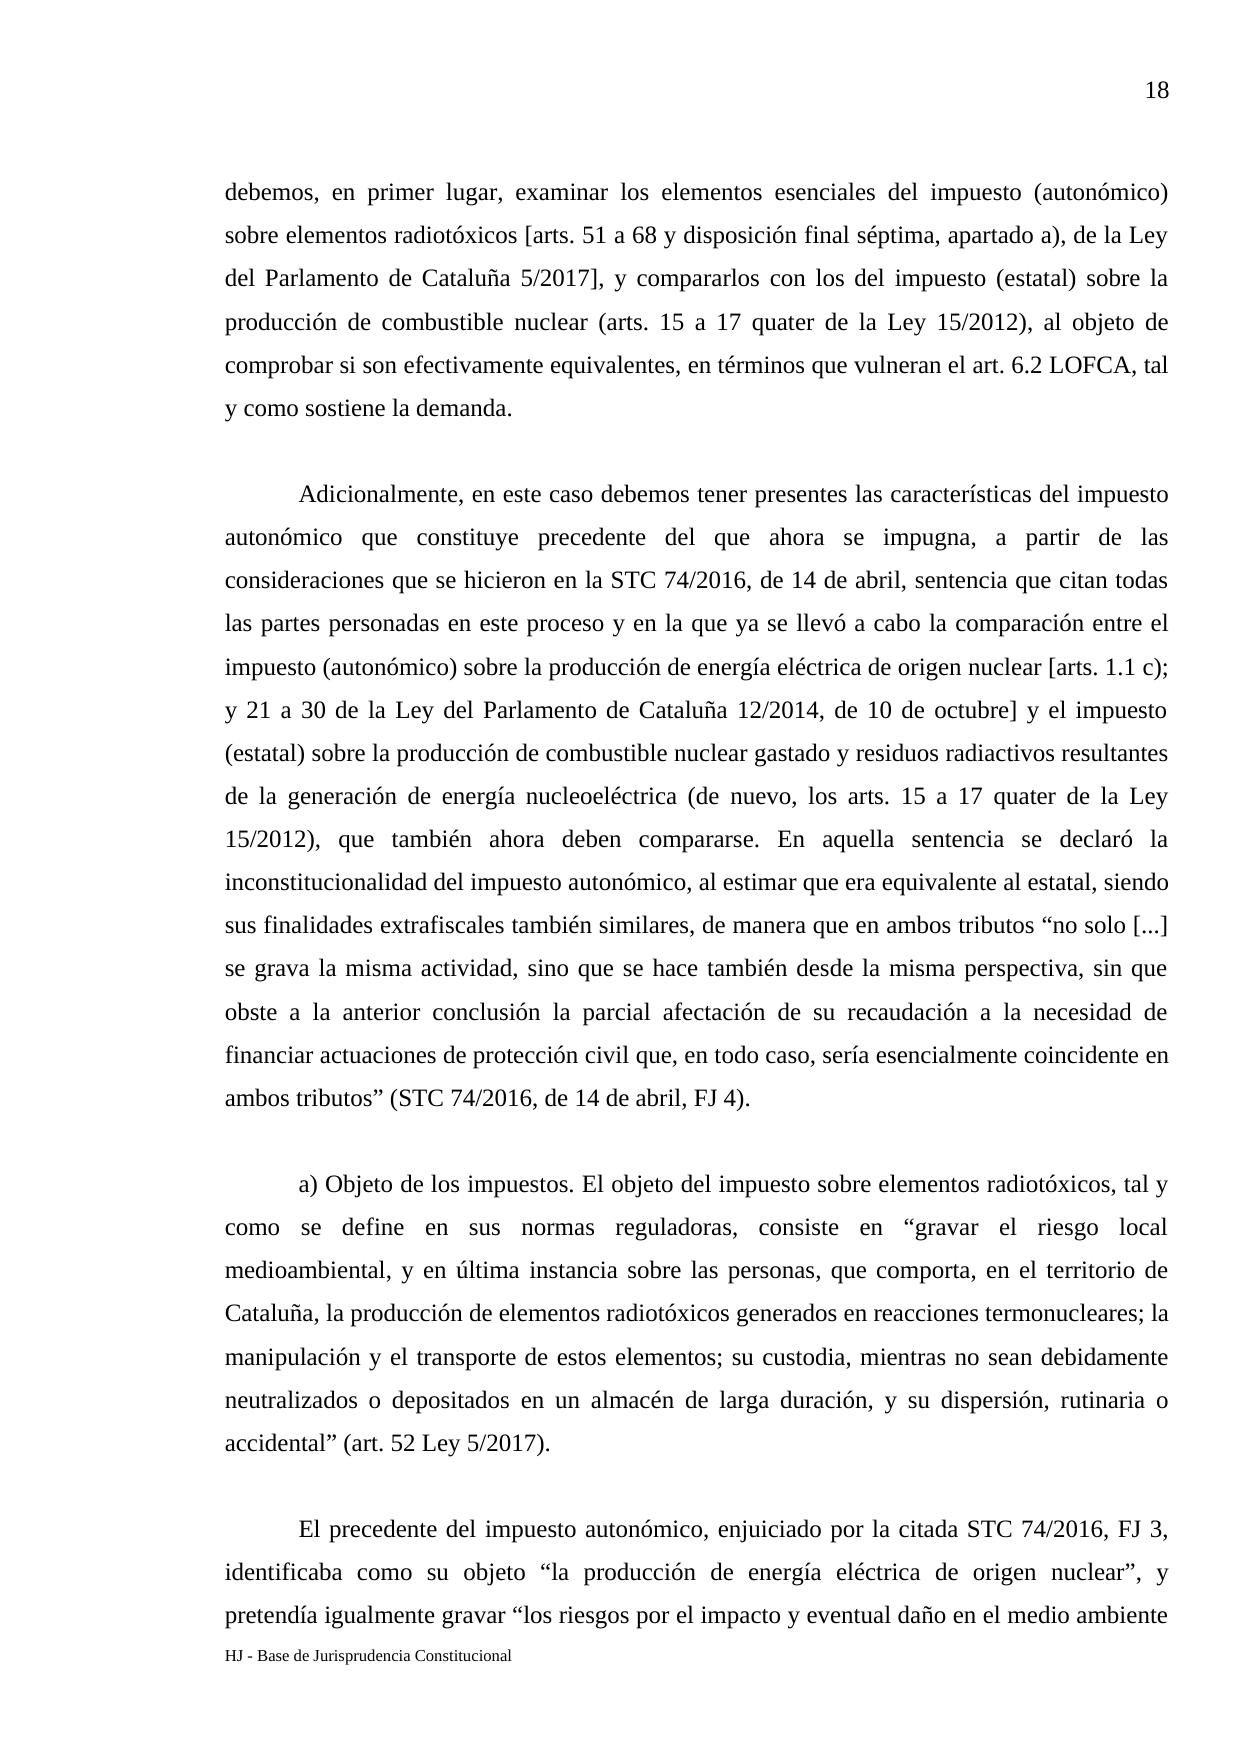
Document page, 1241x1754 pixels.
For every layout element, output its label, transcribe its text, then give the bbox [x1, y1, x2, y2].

text Adicionalmente, en este caso debemos tener presentes las características del impuesto autonómico que constituye precedente del que ahora se impugna, a partir de las consideraciones que se hicieron en la STC 74/2016, de 14 de abril, sentencia que citan todas las partes personadas en este proceso y en la que ya se llevó a cabo la comparación entre el impuesto (autonómico) sobre la producción de energía eléctrica de origen nuclear [arts. 1.1 c); y 21 a 30 de la Ley del Parlamento de Cataluña 12/2014, de 10 de octubre] y el impuesto (estatal) sobre la producción de combustible nuclear gastado y residuos radiactivos resultantes de la generación de energía nucleoeléctrica (de nuevo, los arts. 15 a 17 quater de la Ley 15/2012), que también ahora deben compararse. En aquella sentencia se declaró la inconstitucionalidad del impuesto autonómico, al estimar que era equivalente al estatal, siendo sus finalidades extrafiscales también similares, de manera que en ambos tributos “no solo [...] se grava la misma actividad, sino que se hace también desde la misma perspectiva, sin que obste a la anterior conclusión la parcial afectación de su recaudación a la necesidad de financiar actuaciones de protección civil que, en todo caso, sería esencialmente coincidente en ambos tributos” (STC 74/2016, de 14 de abril, FJ 4). [224, 479, 1169, 1112]
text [224, 1514, 1169, 1629]
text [224, 177, 1169, 422]
text a) Objeto de los impuestos. El objeto del impuesto sobre elementos radiotóxicos, tal y como se define en sus normas reguladoras, consiste en “gravar el riesgo local medioambiental, y en última instancia sobre las personas, que comporta, en el territorio de Cataluña, la producción de elementos radiotóxicos generados en reacciones termonucleares; la manipulación y el transporte de estos elementos; su custodia, mientras no sean debidamente neutralizados o depositados en un almacén de larga duración, y su dispersión, rutinaria o accidental” (art. 52 Ley 5/2017). [224, 1169, 1169, 1457]
